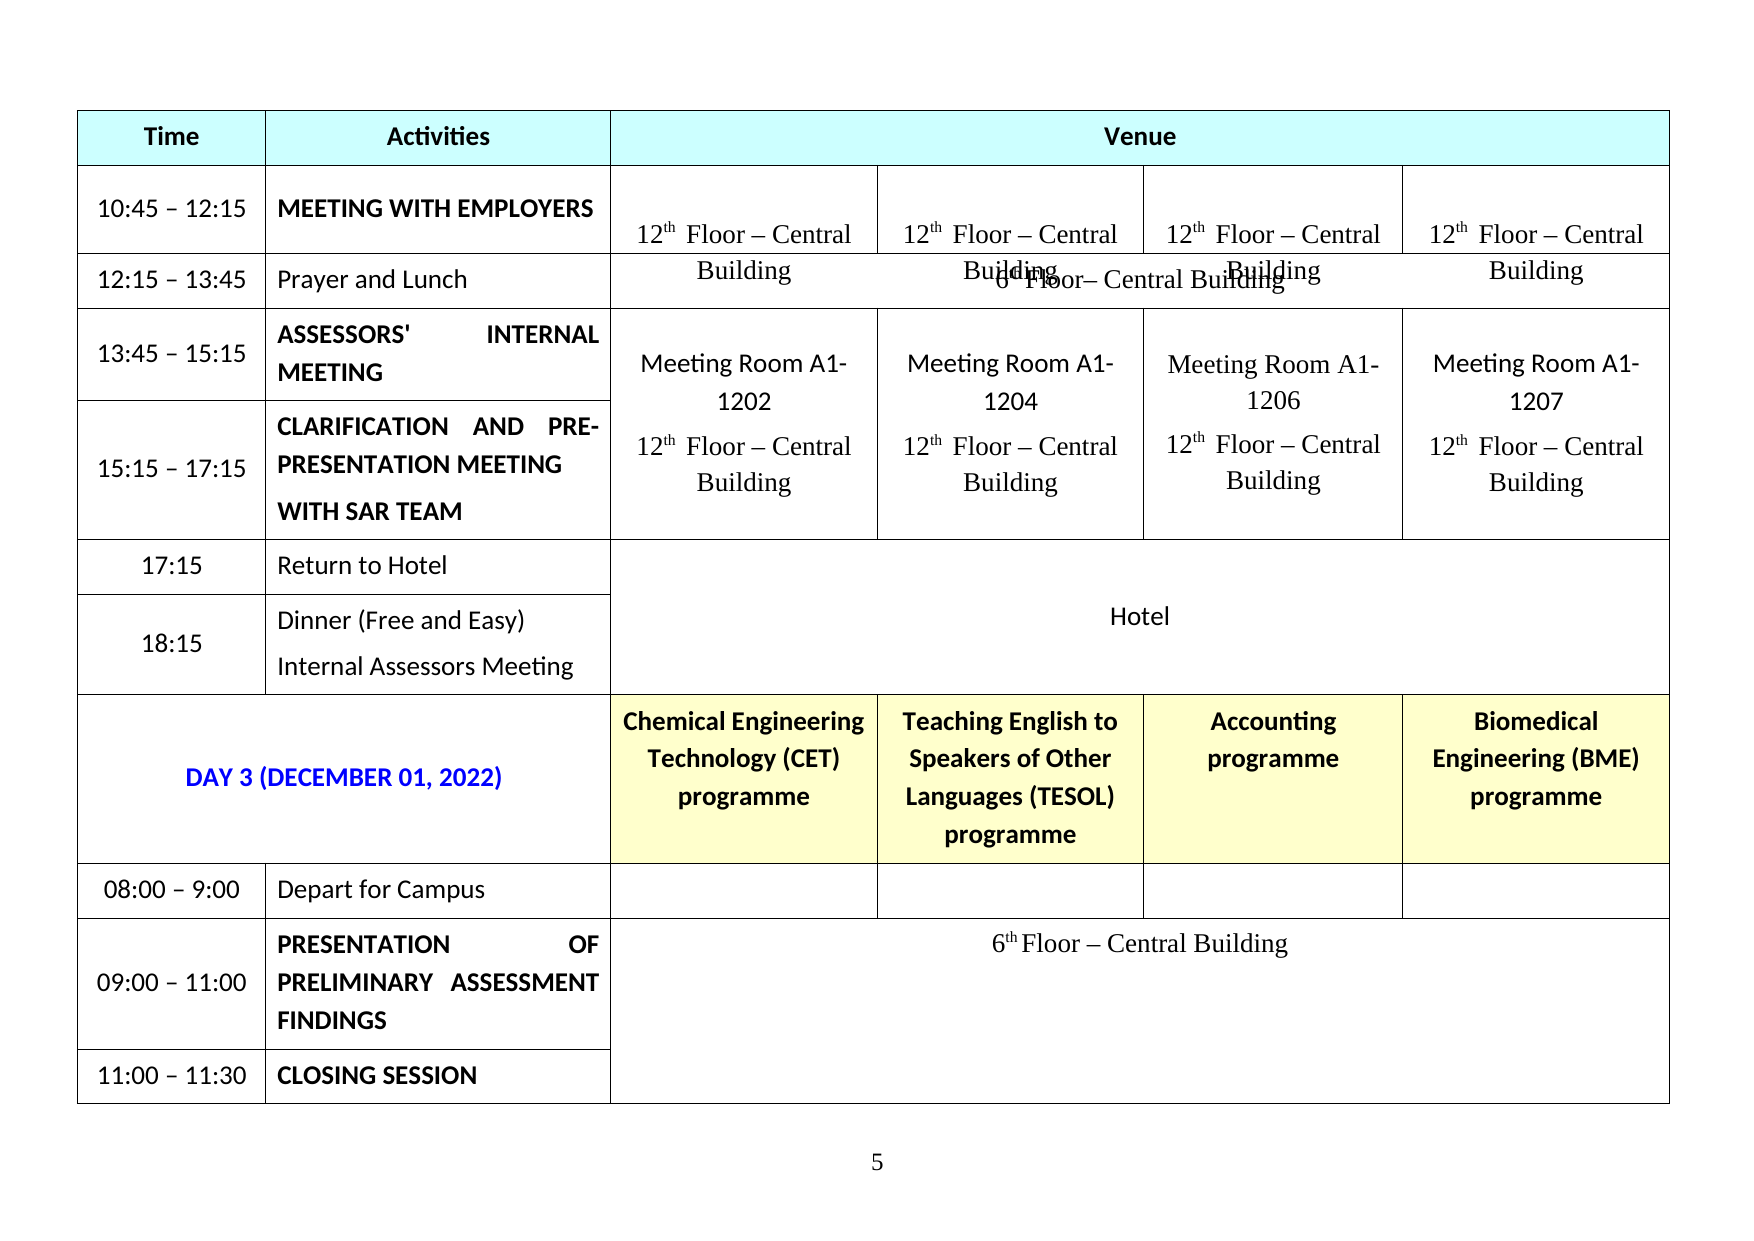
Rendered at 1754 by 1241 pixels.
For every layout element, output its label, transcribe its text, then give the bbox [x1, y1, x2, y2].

table_cell [878, 864, 1143, 918]
table_cell 11:00 – 11:30 [78, 1050, 265, 1103]
table_cell [1144, 864, 1402, 918]
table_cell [266, 1050, 610, 1103]
table_cell Dinner (Free and Easy) Internal Assessors Meeting [266, 595, 610, 694]
table_header Activities [266, 111, 610, 165]
table_cell 13:45 – 15:15 [78, 309, 265, 400]
table_header Time [78, 111, 265, 165]
table_cell [1403, 864, 1669, 918]
table_cell 6th Floor– Central Building [611, 254, 1669, 308]
table_cell Chemical Engineering Technology (CET) programme [611, 695, 877, 863]
table_header Venue [611, 111, 1669, 165]
table_cell MEETING WITH EMPLOYERS [266, 166, 610, 253]
table_cell 6th Floor – Central Building [611, 919, 1669, 1103]
table_cell Biomedical Engineering (BME) programme [1403, 695, 1669, 863]
table_cell Accounting programme [1144, 695, 1402, 863]
table_cell 17:15 [78, 540, 265, 593]
table_cell 09:00 – 11:00 [78, 919, 265, 1048]
table_cell 18:15 [78, 595, 265, 694]
table_cell 12:15 – 13:45 [78, 254, 265, 308]
table_cell presentation oF PRELIMINARY ASSESSMENT FINDINGS [266, 919, 610, 1048]
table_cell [878, 309, 1143, 539]
table_cell [611, 864, 877, 918]
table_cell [1403, 309, 1669, 539]
table_cell 08:00 – 9:00 [78, 864, 265, 918]
table_cell Depart for Campus [266, 864, 610, 918]
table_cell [1144, 309, 1402, 539]
table_cell Hotel [611, 540, 1669, 694]
table_cell DAY 3 (DECEMBER 01, 2022) [78, 695, 610, 863]
table_cell 15:15 – 17:15 [78, 401, 265, 539]
table_cell Teaching English to Speakers of Other Languages (TESOL) programme [878, 695, 1143, 863]
table_cell ASSESSORS' INTERNAL MEETING [266, 309, 610, 400]
table_cell Return to Hotel [266, 540, 610, 593]
table_cell Prayer and Lunch [266, 254, 610, 308]
table_cell 10:45 – 12:15 [78, 166, 265, 253]
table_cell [611, 309, 877, 539]
table_cell CLARIFICATION AND PRE-PRESENTATION MEETING WITH SAR TEAM [266, 401, 610, 539]
